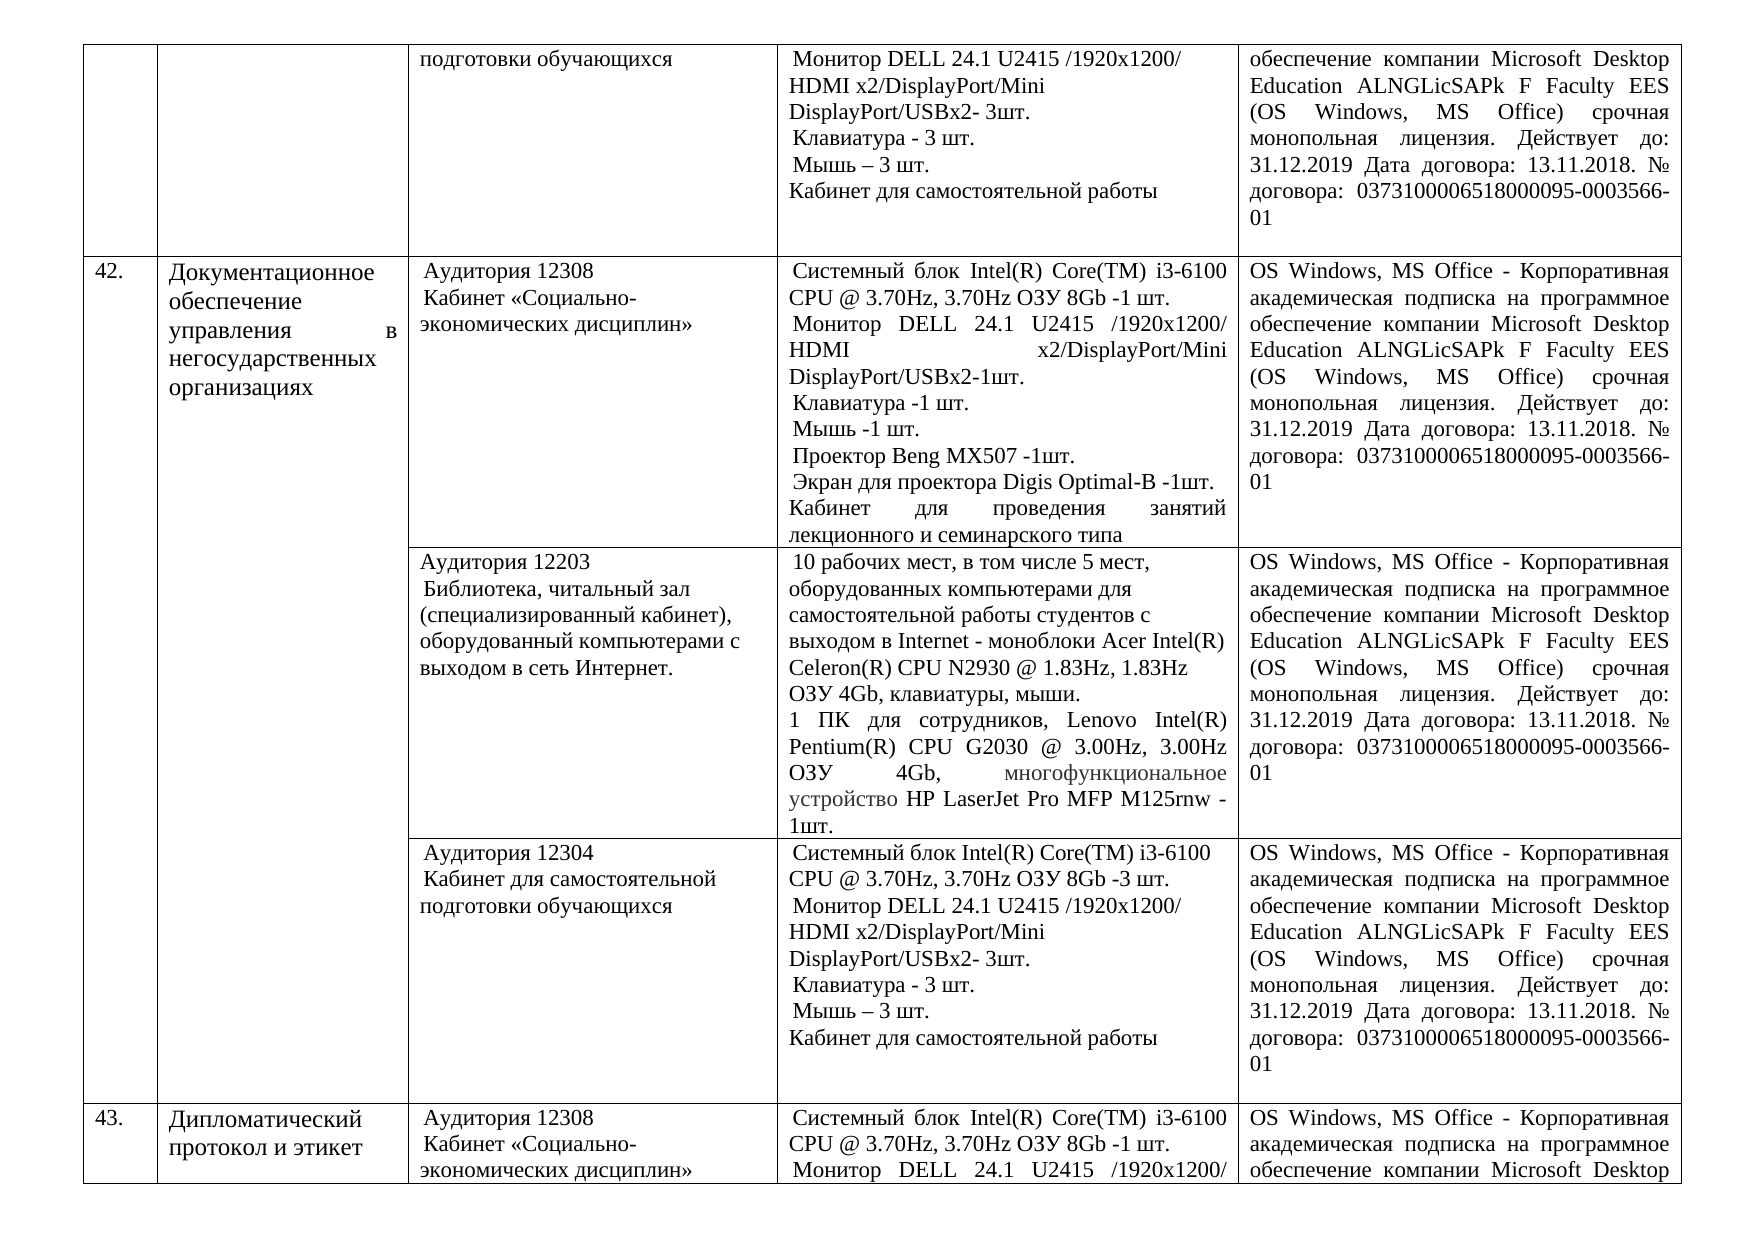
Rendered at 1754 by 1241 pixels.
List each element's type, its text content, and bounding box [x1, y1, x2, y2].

table_cell 10 рабочих мест, в том числе 5 мест, оборудованных компьютерами для самостоятельной работы студентов с выходом в Internet - моноблоки Acer Intel(R) Celeron(R) CPU N2930 @ 1.83Hz, 1.83Hz ОЗУ 4Gb, клавиатуры, мыши. 1 ПК для сотрудников, Lenovo Intel(R) Pentium(R) CPU G2030 @ 3.00Hz, 3.00Hz ОЗУ 4Gb, многофункциональное устройство HP LaserJet Pro MFP M125rnw - 1шт. [778, 548, 1238, 838]
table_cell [409, 1104, 777, 1183]
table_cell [158, 1104, 408, 1183]
table_cell Аудитория 12308 Кабинет «Социально-экономических дисциплин» [409, 257, 777, 547]
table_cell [1239, 1104, 1681, 1183]
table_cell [409, 45, 777, 256]
table_cell 43. [84, 1104, 157, 1183]
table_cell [1239, 45, 1681, 256]
table_cell 42. [84, 257, 157, 1103]
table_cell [778, 1104, 1238, 1183]
table_cell Аудитория 12304 Кабинет для самостоятельной подготовки обучающихся [409, 839, 777, 1103]
table_cell Документационное обеспечение управления в негосударственных организациях [158, 257, 408, 1103]
table_cell Аудитория 12203 Библиотека, читальный зал (специализированный кабинет), оборудованный компьютерами с выходом в сеть Интернет. [409, 548, 777, 838]
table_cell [778, 45, 1238, 256]
